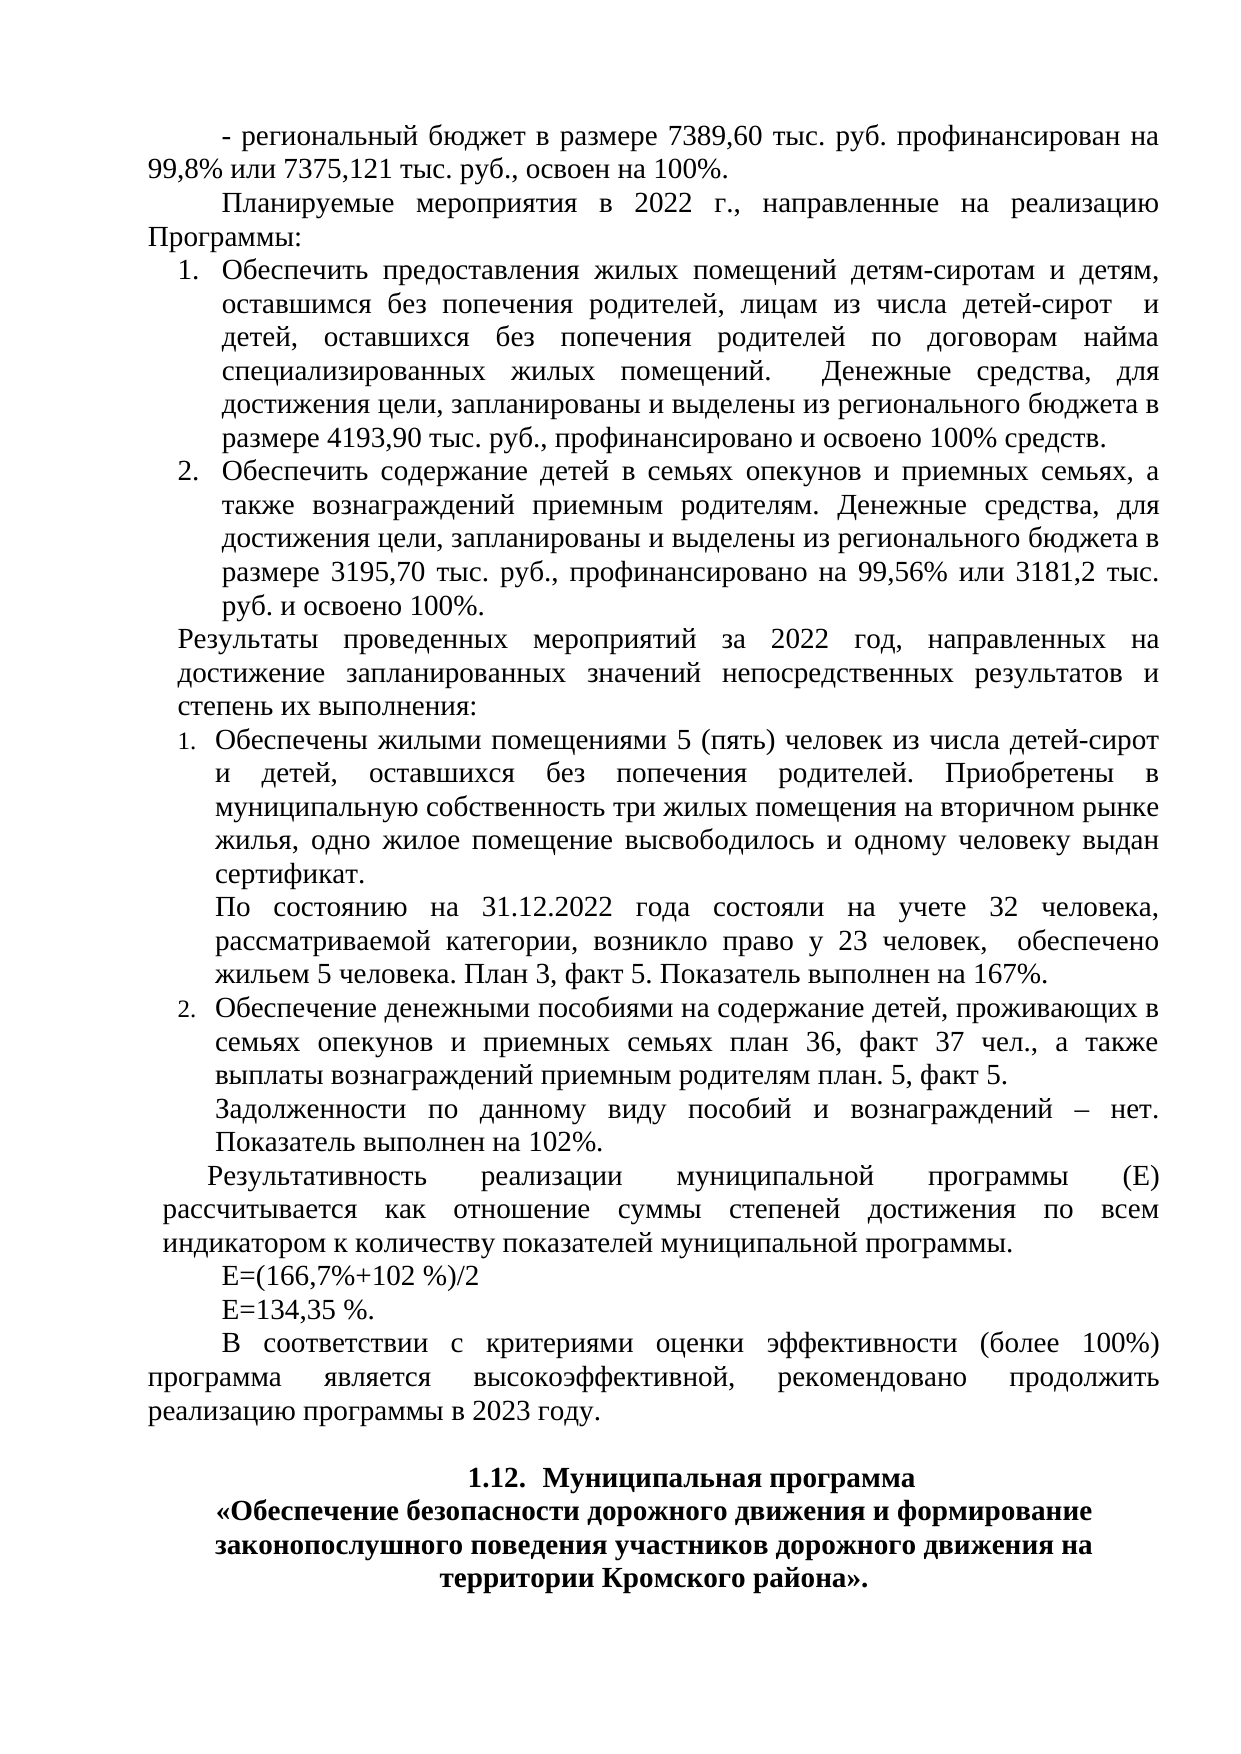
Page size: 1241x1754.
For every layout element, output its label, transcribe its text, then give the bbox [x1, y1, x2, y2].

text «Обеспечение безопасности дорожного движения и формирование законопослушного поведения участников дорожного движения на территории Кромского района». [148, 1493, 1160, 1594]
list Результативность реализации муниципальной программы (Е) рассчитывается как отношение суммы степеней достижения по всем индикатором к количеству показателей муниципальной программы. [162, 1158, 1160, 1258]
list Задолженности по данному виду пособий и вознаграждений – нет. Показатель выполнен на 102%. [215, 1091, 1160, 1158]
text Е=(166,7%+102 %)/2 [148, 1258, 1160, 1292]
list Обеспечение денежными пособиями на содержание детей, проживающих в семьях опекунов и приемных семьях план 36, факт 37 чел., а также выплаты вознаграждений приемным родителям план. 5, факт 5. [177, 990, 1160, 1091]
text Результаты проведенных мероприятий за 2022 год, направленных на достижение запланированных значений непосредственных результатов и степень их выполнения: [177, 621, 1160, 722]
text В соответствии с критериями оценки эффективности (более 100%) программа является высокоэффективной, рекомендовано продолжить реализацию программы в 2023 году. [148, 1326, 1160, 1426]
list По состоянию на 31.12.2022 года состояли на учете 32 человека, рассматриваемой категории, возникло право у 23 человек, обеспечено жильем 5 человека. План 3, факт 5. Показатель выполнен на 167%. [215, 889, 1160, 990]
list Обеспечить предоставления жилых помещений детям-сиротам и детям, оставшимся без попечения родителей, лицам из числа детей-сирот и детей, оставшихся без попечения родителей по договорам найма специализированных жилых помещений. Денежные средства, для достижения цели, запланированы и выделены из регионального бюджета в размере 4193,90 тыс. руб., профинансировано и освоено 100% средств. [177, 252, 1160, 453]
text - региональный бюджет в размере 7389,60 тыс. руб. профинансирован на 99,8% или 7375,121 тыс. руб., освоен на 100%. [148, 118, 1160, 185]
list Обеспечить содержание детей в семьях опекунов и приемных семьях, а также вознаграждений приемным родителям. Денежные средства, для достижения цели, запланированы и выделены из регионального бюджета в размере 3195,70 тыс. руб., профинансировано на 99,56% или 3181,2 тыс. руб. и освоено 100%. [177, 453, 1160, 621]
list Муниципальная программа [223, 1460, 1160, 1493]
text Планируемые мероприятия в 2022 г., направленные на реализацию Программы: [148, 185, 1160, 252]
list Обеспечены жилыми помещениями 5 (пять) человек из числа детей-сирот и детей, оставшихся без попечения родителей. Приобретены в муниципальную собственность три жилых помещения на вторичном рынке жилья, одно жилое помещение высвободилось и одному человеку выдан сертификат. [177, 722, 1160, 889]
text Е=134,35 %. [148, 1292, 1160, 1326]
